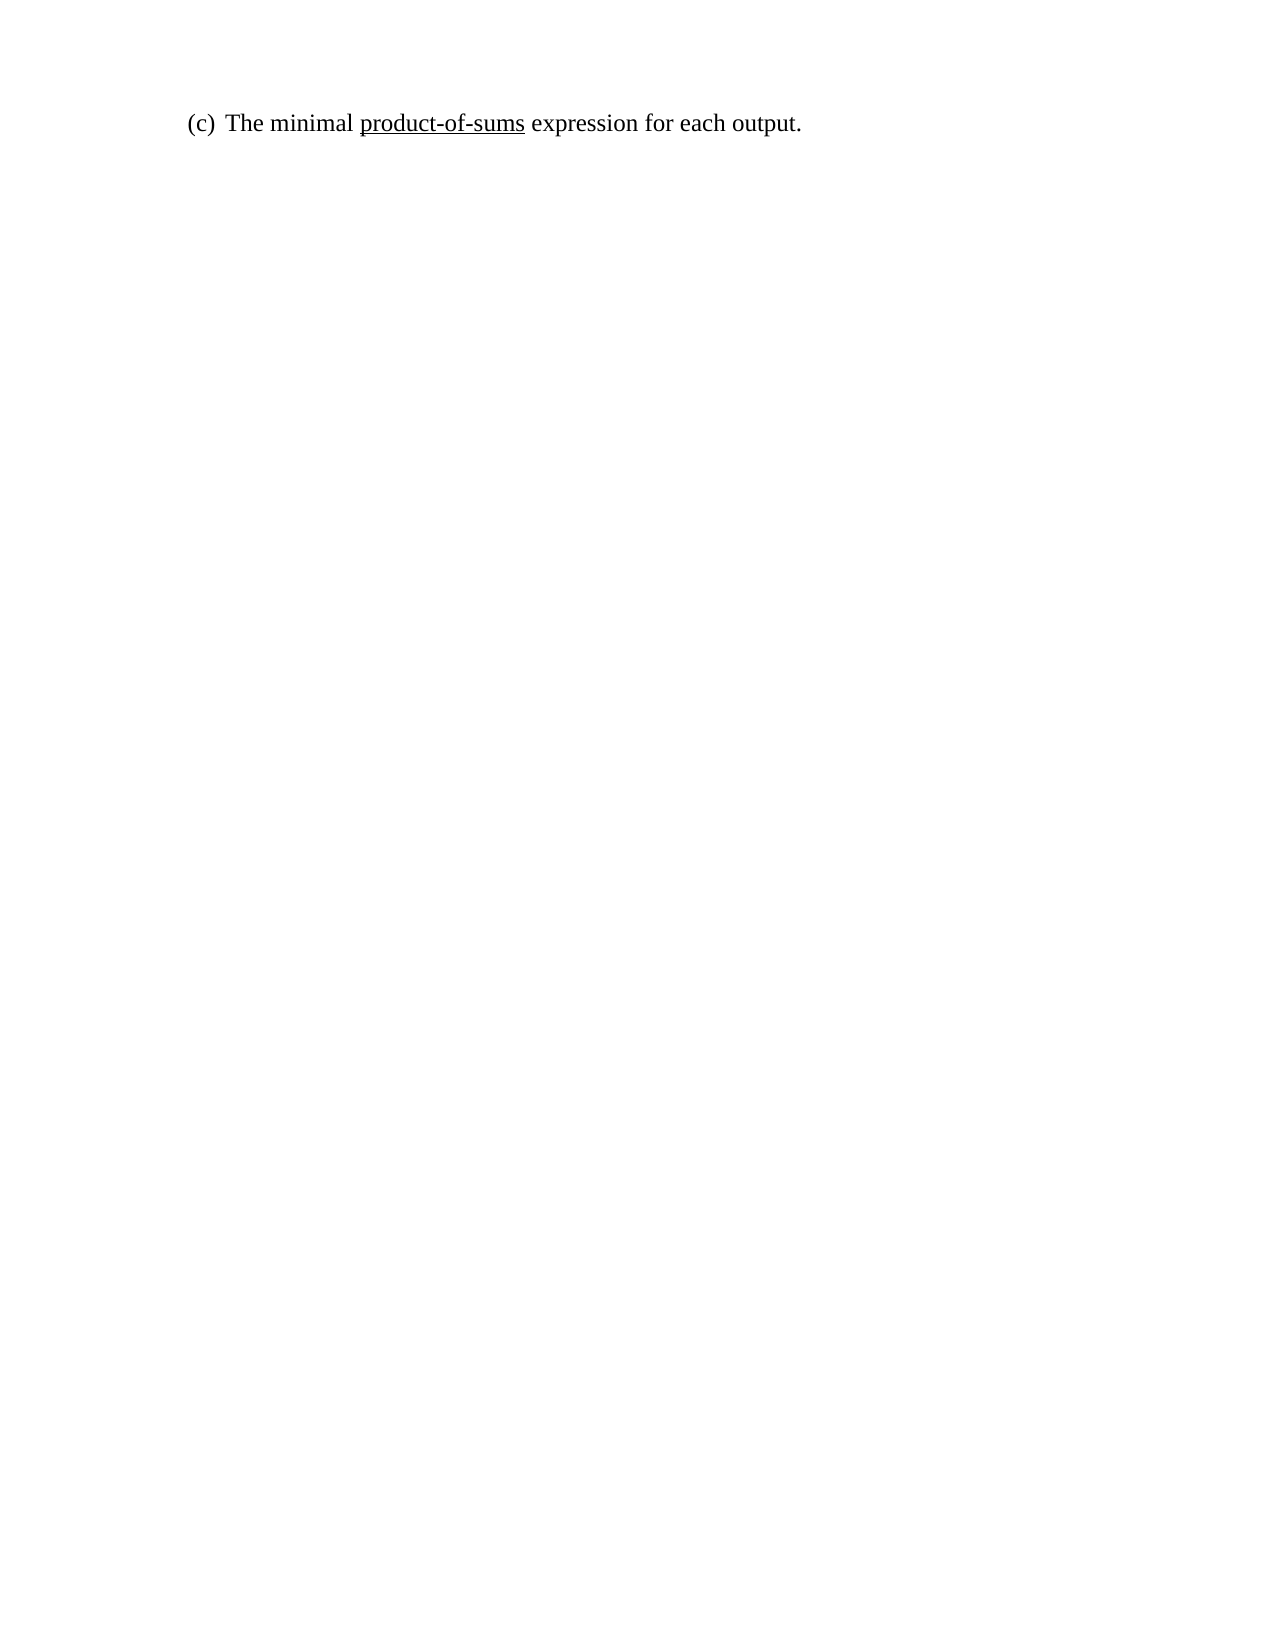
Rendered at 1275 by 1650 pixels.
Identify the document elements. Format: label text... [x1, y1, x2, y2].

list The minimal product-of-sums expression for each output. [187, 108, 1125, 137]
